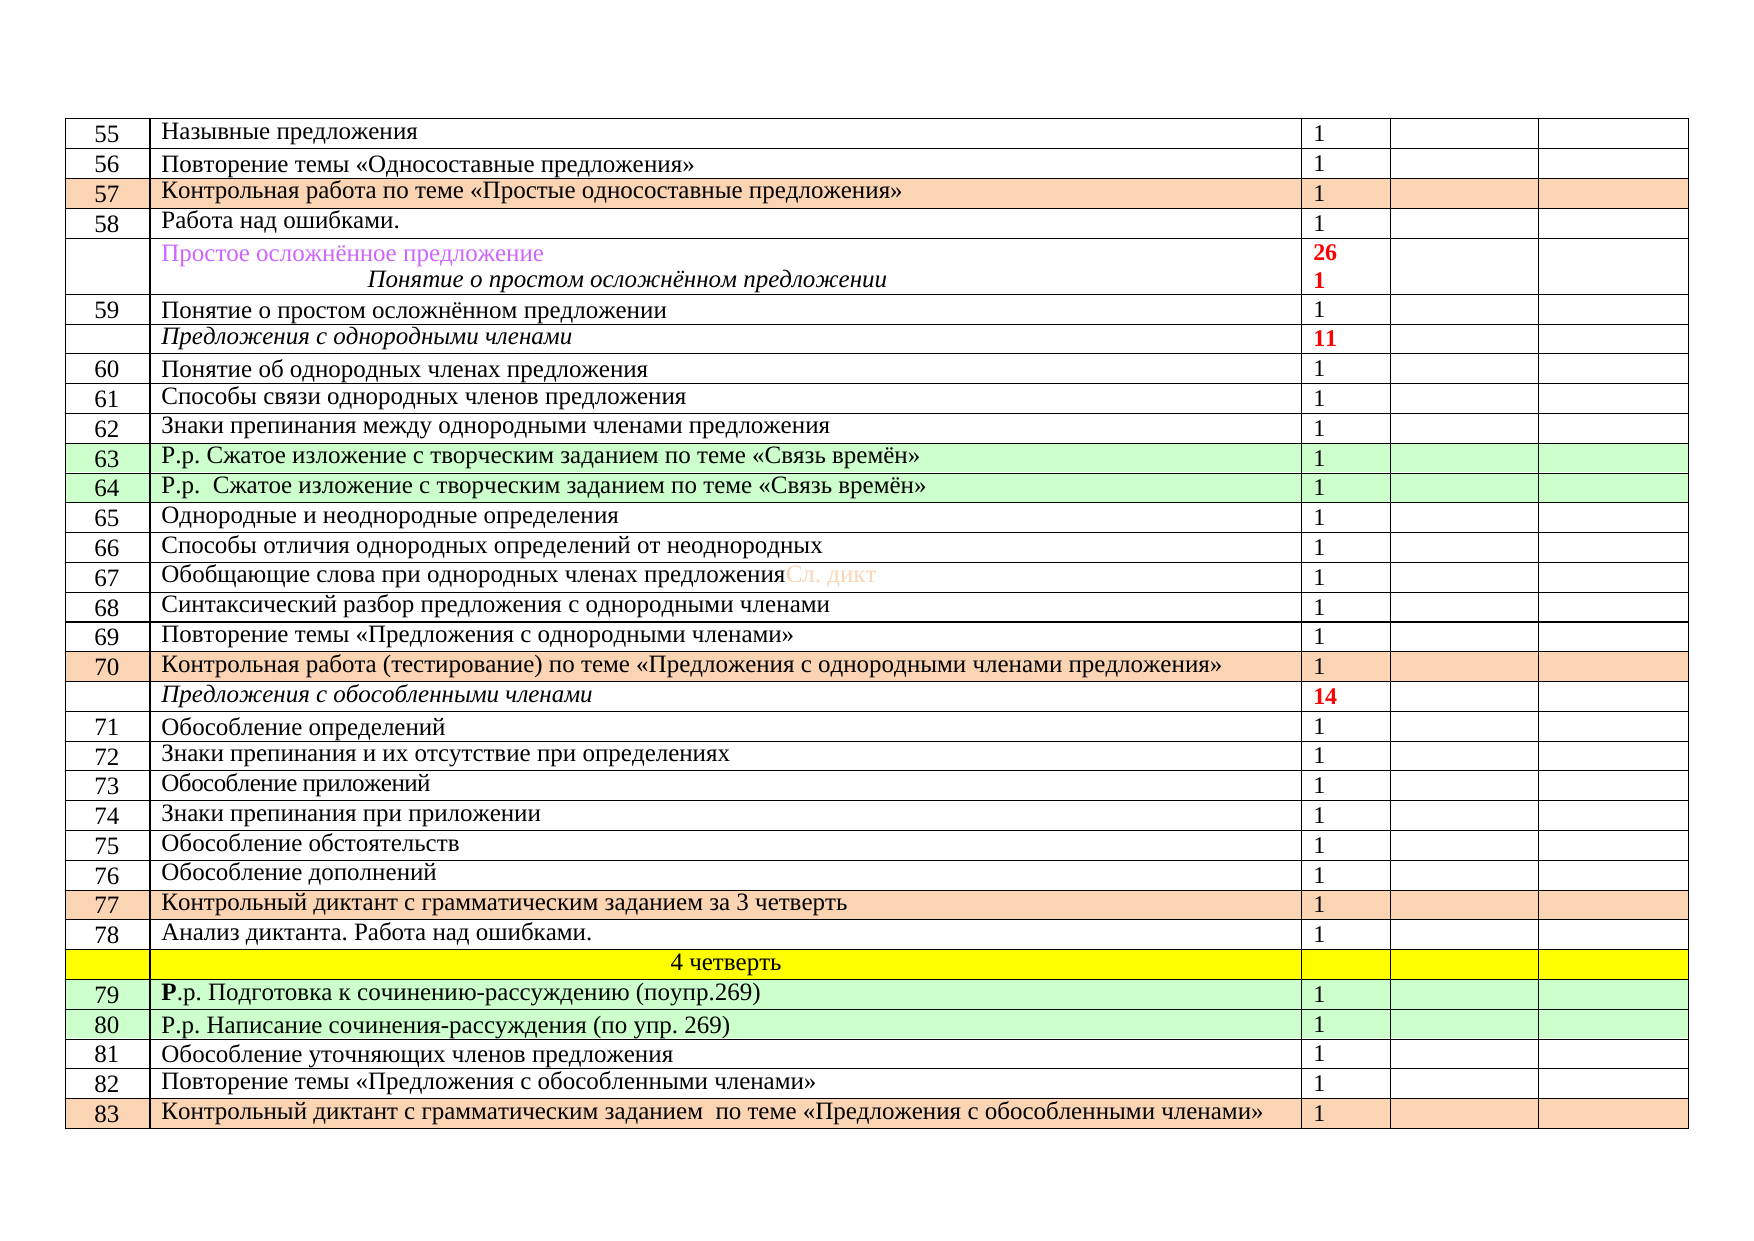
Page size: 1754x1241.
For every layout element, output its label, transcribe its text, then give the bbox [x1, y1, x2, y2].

table_cell 81 [66, 1040, 149, 1068]
table_cell [1391, 239, 1538, 294]
table_cell Обособление приложений [151, 771, 1301, 800]
table_cell 76 [66, 861, 149, 889]
table_cell [1539, 149, 1688, 178]
table_cell [1539, 980, 1688, 1009]
table_cell 1 [1302, 801, 1390, 830]
table_cell 82 [66, 1069, 149, 1098]
table_cell [1539, 325, 1688, 353]
table_cell [66, 239, 149, 294]
table_cell 73 [66, 771, 149, 800]
table_cell [1539, 771, 1688, 800]
table_cell 62 [66, 414, 149, 443]
table_cell 1 [1302, 891, 1390, 919]
table_cell 1 [1302, 1040, 1390, 1068]
table_cell [1391, 652, 1538, 681]
table_cell [1391, 920, 1538, 949]
table_cell 1 [1302, 533, 1390, 562]
table_cell [1539, 742, 1688, 770]
table_cell [1391, 474, 1538, 502]
table_cell [1539, 623, 1688, 651]
table_cell Повторение темы «Односоставные предложения» [151, 149, 1301, 178]
table_cell [1391, 354, 1538, 383]
table_cell Повторение темы «Предложения с однородными членами» [151, 623, 1301, 651]
table_cell [1391, 533, 1538, 562]
table_cell [1539, 801, 1688, 830]
table_cell Знаки препинания и их отсутствие при определениях [151, 742, 1301, 770]
table_cell [1539, 179, 1688, 208]
table_cell 75 [66, 831, 149, 860]
table_cell 1 [1302, 771, 1390, 800]
table_cell [1391, 831, 1538, 860]
table_cell Обособление обстоятельств [151, 831, 1301, 860]
table_cell Понятие об однородных членах предложения [151, 354, 1301, 383]
table_cell [1539, 354, 1688, 383]
table_cell [66, 325, 149, 353]
table_cell [1539, 593, 1688, 621]
table_cell [1539, 209, 1688, 237]
table_cell 1 [1302, 1069, 1390, 1098]
table_cell Обособление дополнений [151, 861, 1301, 889]
table_cell [1391, 771, 1538, 800]
table_cell [1391, 742, 1538, 770]
table_cell Работа над ошибками. [151, 209, 1301, 237]
table_cell 1 [1302, 1010, 1390, 1038]
table_cell 1 [1302, 1099, 1390, 1128]
table_cell [1391, 179, 1538, 208]
table_cell Анализ диктанта. Работа над ошибками. [151, 920, 1301, 949]
table_cell [1391, 861, 1538, 889]
table_cell 60 [66, 354, 149, 383]
table_cell Обобщающие слова при однородных членах предложенияСл. дикт [151, 563, 1301, 592]
table_cell [1539, 652, 1688, 681]
table_cell [1391, 980, 1538, 1009]
table_cell [1539, 1069, 1688, 1098]
table_cell 1 [1302, 354, 1390, 383]
table_cell 77 [66, 891, 149, 919]
table_cell 4 четверть [151, 950, 1301, 979]
table_cell [1302, 950, 1390, 979]
table_cell [1391, 444, 1538, 472]
table_cell 26 1 [1302, 239, 1390, 294]
table_cell [1539, 891, 1688, 919]
table_cell 1 [1302, 563, 1390, 592]
table_cell 55 [66, 119, 149, 148]
table_cell 1 [1302, 593, 1390, 621]
table_cell [1539, 682, 1688, 711]
table_cell 1 [1302, 149, 1390, 178]
table_cell Однородные и неоднородные определения [151, 503, 1301, 532]
table_cell 78 [66, 920, 149, 949]
table_cell 74 [66, 801, 149, 830]
table_cell 61 [66, 384, 149, 413]
table_cell [1539, 861, 1688, 889]
table_cell [66, 682, 149, 711]
table_cell [1539, 239, 1688, 294]
table_cell 83 [66, 1099, 149, 1128]
table_cell 1 [1302, 831, 1390, 860]
table_cell [1391, 1040, 1538, 1068]
table_cell 63 [66, 444, 149, 472]
table_cell [1539, 712, 1688, 741]
table_cell 56 [66, 149, 149, 178]
table_cell 71 [66, 712, 149, 741]
table_cell Способы отличия однородных определений от неоднородных [151, 533, 1301, 562]
table_cell Повторение темы «Предложения с обособленными членами» [151, 1069, 1301, 1098]
table_cell [1391, 119, 1538, 148]
table_cell Понятие о простом осложнённом предложении [151, 295, 1301, 323]
table_cell 1 [1302, 742, 1390, 770]
table_cell [1539, 950, 1688, 979]
table_cell 57 [66, 179, 149, 208]
table_cell [1391, 149, 1538, 178]
table_cell Р.р. Сжатое изложение с творческим заданием по теме «Связь времён» [151, 444, 1301, 472]
table_cell [1391, 712, 1538, 741]
table_cell [1391, 295, 1538, 323]
table_cell 1 [1302, 503, 1390, 532]
table_cell [1391, 563, 1538, 592]
table_cell 14 [1302, 682, 1390, 711]
table_cell Предложения с обособленными членами [151, 682, 1301, 711]
table_cell 1 [1302, 384, 1390, 413]
table_cell 69 [66, 623, 149, 651]
table_cell [1391, 682, 1538, 711]
table_cell 67 [66, 563, 149, 592]
table_cell Контрольный диктант с грамматическим заданием по теме «Предложения с обособленными членами» [151, 1099, 1301, 1128]
table_cell Знаки препинания при приложении [151, 801, 1301, 830]
table_cell [1539, 444, 1688, 472]
table_cell [1391, 209, 1538, 237]
table_cell [1391, 950, 1538, 979]
table_cell 1 [1302, 474, 1390, 502]
table_cell [1539, 1040, 1688, 1068]
table_cell 58 [66, 209, 149, 237]
table_cell 64 [66, 474, 149, 502]
table_cell [1539, 563, 1688, 592]
table_cell Назывные предложения [151, 119, 1301, 148]
table_cell [1391, 593, 1538, 621]
table_cell [1391, 414, 1538, 443]
table_cell 1 [1302, 209, 1390, 237]
table_cell [1539, 831, 1688, 860]
table_cell 1 [1302, 444, 1390, 472]
table_cell [1391, 891, 1538, 919]
table_cell 70 [66, 652, 149, 681]
table_cell 80 [66, 1010, 149, 1038]
table_cell Контрольная работа (тестирование) по теме «Предложения с однородными членами предложения» [151, 652, 1301, 681]
table_cell Обособление определений [151, 712, 1301, 741]
table_cell Способы связи однородных членов предложения [151, 384, 1301, 413]
table_cell [1539, 384, 1688, 413]
table_cell [1391, 384, 1538, 413]
table_cell 1 [1302, 179, 1390, 208]
table_cell 72 [66, 742, 149, 770]
table_cell [1539, 414, 1688, 443]
table_cell 59 [66, 295, 149, 323]
table_cell 11 [1302, 325, 1390, 353]
table_cell Контрольный диктант с грамматическим заданием за 3 четверть [151, 891, 1301, 919]
table_cell [1539, 295, 1688, 323]
table_cell Р.р. Написание сочинения-рассуждения (по упр. 269) [151, 1010, 1301, 1038]
table_cell 66 [66, 533, 149, 562]
table_cell 1 [1302, 861, 1390, 889]
table_cell Знаки препинания между однородными членами предложения [151, 414, 1301, 443]
table_cell 1 [1302, 652, 1390, 681]
table_cell Простое осложнённое предложение Понятие о простом осложнённом предложении [151, 239, 1301, 294]
table_cell Обособление уточняющих членов предложения [151, 1040, 1301, 1068]
table_cell Контрольная работа по теме «Простые односоставные предложения» [151, 179, 1301, 208]
table_cell 65 [66, 503, 149, 532]
table_cell [1539, 1099, 1688, 1128]
table_cell 1 [1302, 414, 1390, 443]
table_cell [1539, 920, 1688, 949]
table_cell Р.р. Сжатое изложение с творческим заданием по теме «Связь времён» [151, 474, 1301, 502]
table_cell Синтаксический разбор предложения с однородными членами [151, 593, 1301, 621]
table_cell 1 [1302, 980, 1390, 1009]
table_cell [1539, 1010, 1688, 1038]
table_cell [1391, 1099, 1538, 1128]
table_cell [1391, 503, 1538, 532]
table_cell [1391, 325, 1538, 353]
table_cell 79 [66, 980, 149, 1009]
table_cell 1 [1302, 712, 1390, 741]
table_cell [1391, 801, 1538, 830]
table_cell Предложения с однородными членами [151, 325, 1301, 353]
table_cell 68 [66, 593, 149, 621]
table_cell [1539, 474, 1688, 502]
table_cell [1391, 1069, 1538, 1098]
table_cell 1 [1302, 119, 1390, 148]
table_cell [66, 950, 149, 979]
table_cell Р.р. Подготовка к сочинению-рассуждению (поупр.269) [151, 980, 1301, 1009]
table_cell [1539, 503, 1688, 532]
table_cell 1 [1302, 623, 1390, 651]
table_cell [1391, 1010, 1538, 1038]
table_cell [1539, 533, 1688, 562]
table_cell 1 [1302, 295, 1390, 323]
table_cell 1 [1302, 920, 1390, 949]
table_cell [1391, 623, 1538, 651]
table_cell [1539, 119, 1688, 148]
